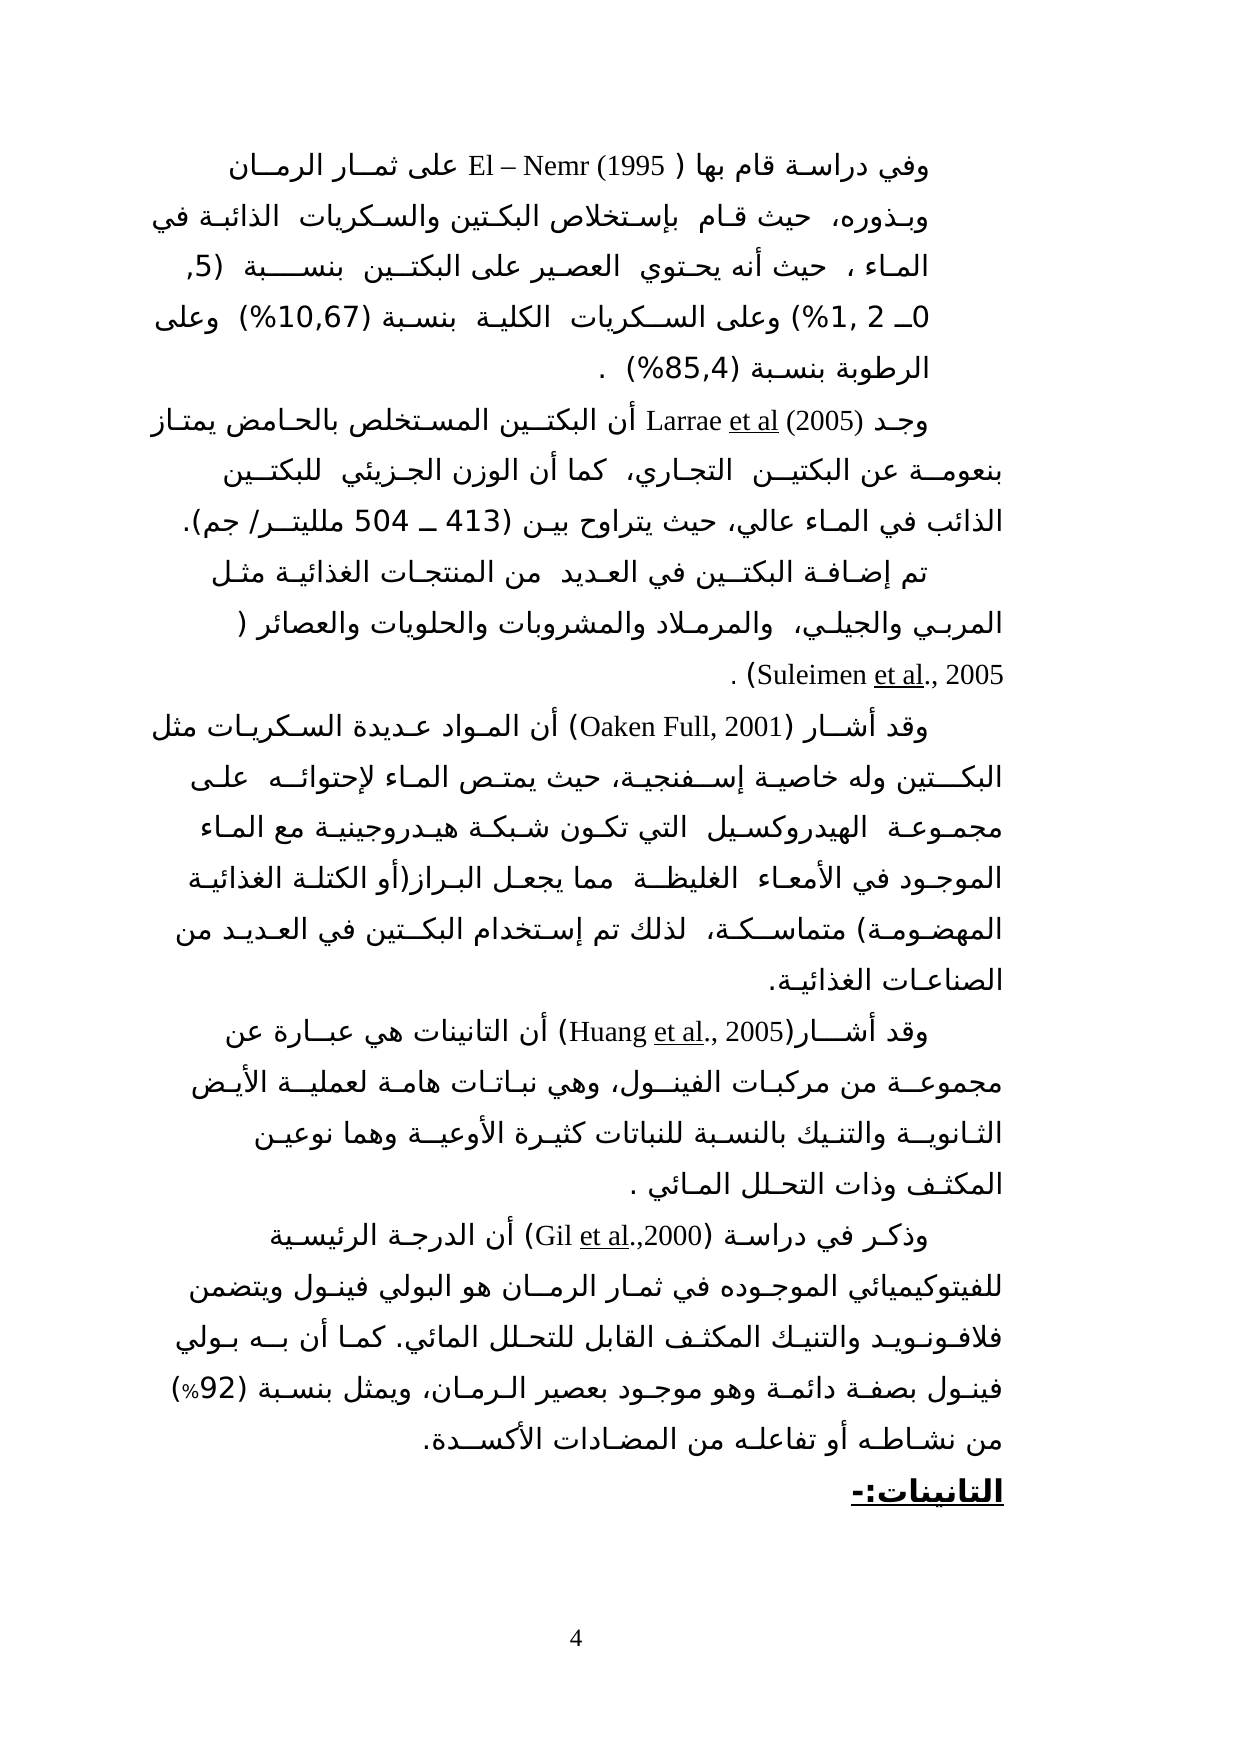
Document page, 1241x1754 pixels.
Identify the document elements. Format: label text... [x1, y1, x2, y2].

text وذكـر في دراسـة (Gil et al.,2000) أن الدرجـة الرئيسـية للفيتوكيميائي الموجـوده في ثمـار الرمــان هو البولي فينـول ويتضمن فلافـونـويـد والتنيـك المكثـف القابل للتحـلل المائي. كمـا أن بــه بـولي فينـول بصفـة دائمـة وهو موجـود بعصير الـرمـان، ويمثل بنسـبة (92%) من نشـاطـه أو تفاعلـه من المضـادات الأكســدة. [148, 1218, 1004, 1456]
text وقد أشــار (Oaken Full, 2001) أن المـواد عـديدة السـكريـات مثل البكـــتين وله خاصيـة إســفنجيـة، حيث يمتـص المـاء لإحتوائــه علـى مجمـوعـة الهيدروكسـيل التي تكـون شـبكـة هيـدروجينيـة مع المـاء الموجـود في الأمعـاء الغليظــة مما يجعـل البـراز(أو الكتلـة الغذائيـة المهضـومـة) متماســكـة، لذلك تم إسـتخدام البكــتين في العـديـد من الصناعـات الغذائيـة. [148, 709, 1004, 998]
text التانينات:- [148, 1473, 1004, 1510]
text وفي دراسـة قام بها ( El – Nemr (1995 على ثمــار الرمــان وبـذوره، حيث قـام بإسـتخلاص البكـتين والسـكريات الذائبـة في المـاء ، حيث أنه يحـتوي العصـير على البكتــين بنســــبة (5‚ 0ــ 2 ‚1%) وعلى الســكريات الكليـة بنسـبة (67‚10%) وعلى الرطوبة بنسـبة (4‚85%) . [148, 148, 930, 386]
text تم إضـافـة البكتــين في العـديد من المنتجـات الغذائيـة مثـل المربـي والجيلـي، والمرمـلاد والمشروبات والحلويات والعصائر (Suleimen et al., 2005) . [148, 556, 1004, 692]
text وجـد Larrae et al (2005) أن البكتــين المسـتخلص بالحـامض يمتـاز بنعومــة عن البكتيــن التجـاري، كما أن الوزن الجـزيئي للبكتــين الذائب في المـاء عالي، حيث يتراوح بيـن (413 ــ 504 ملليتــر/ جم). [148, 403, 1004, 539]
text وقد أشـــار(Huang et al., 2005) أن التانينات هي عبــارة عن مجموعــة من مركبـات الفينــول، وهي نبـاتـات هامـة لعمليــة الأيـض الثـانويــة والتنـيك بالنسـبة للنباتات كثيـرة الأوعيــة وهما نوعيـن المكثـف وذات التحـلل المـائي . [148, 1014, 1004, 1202]
